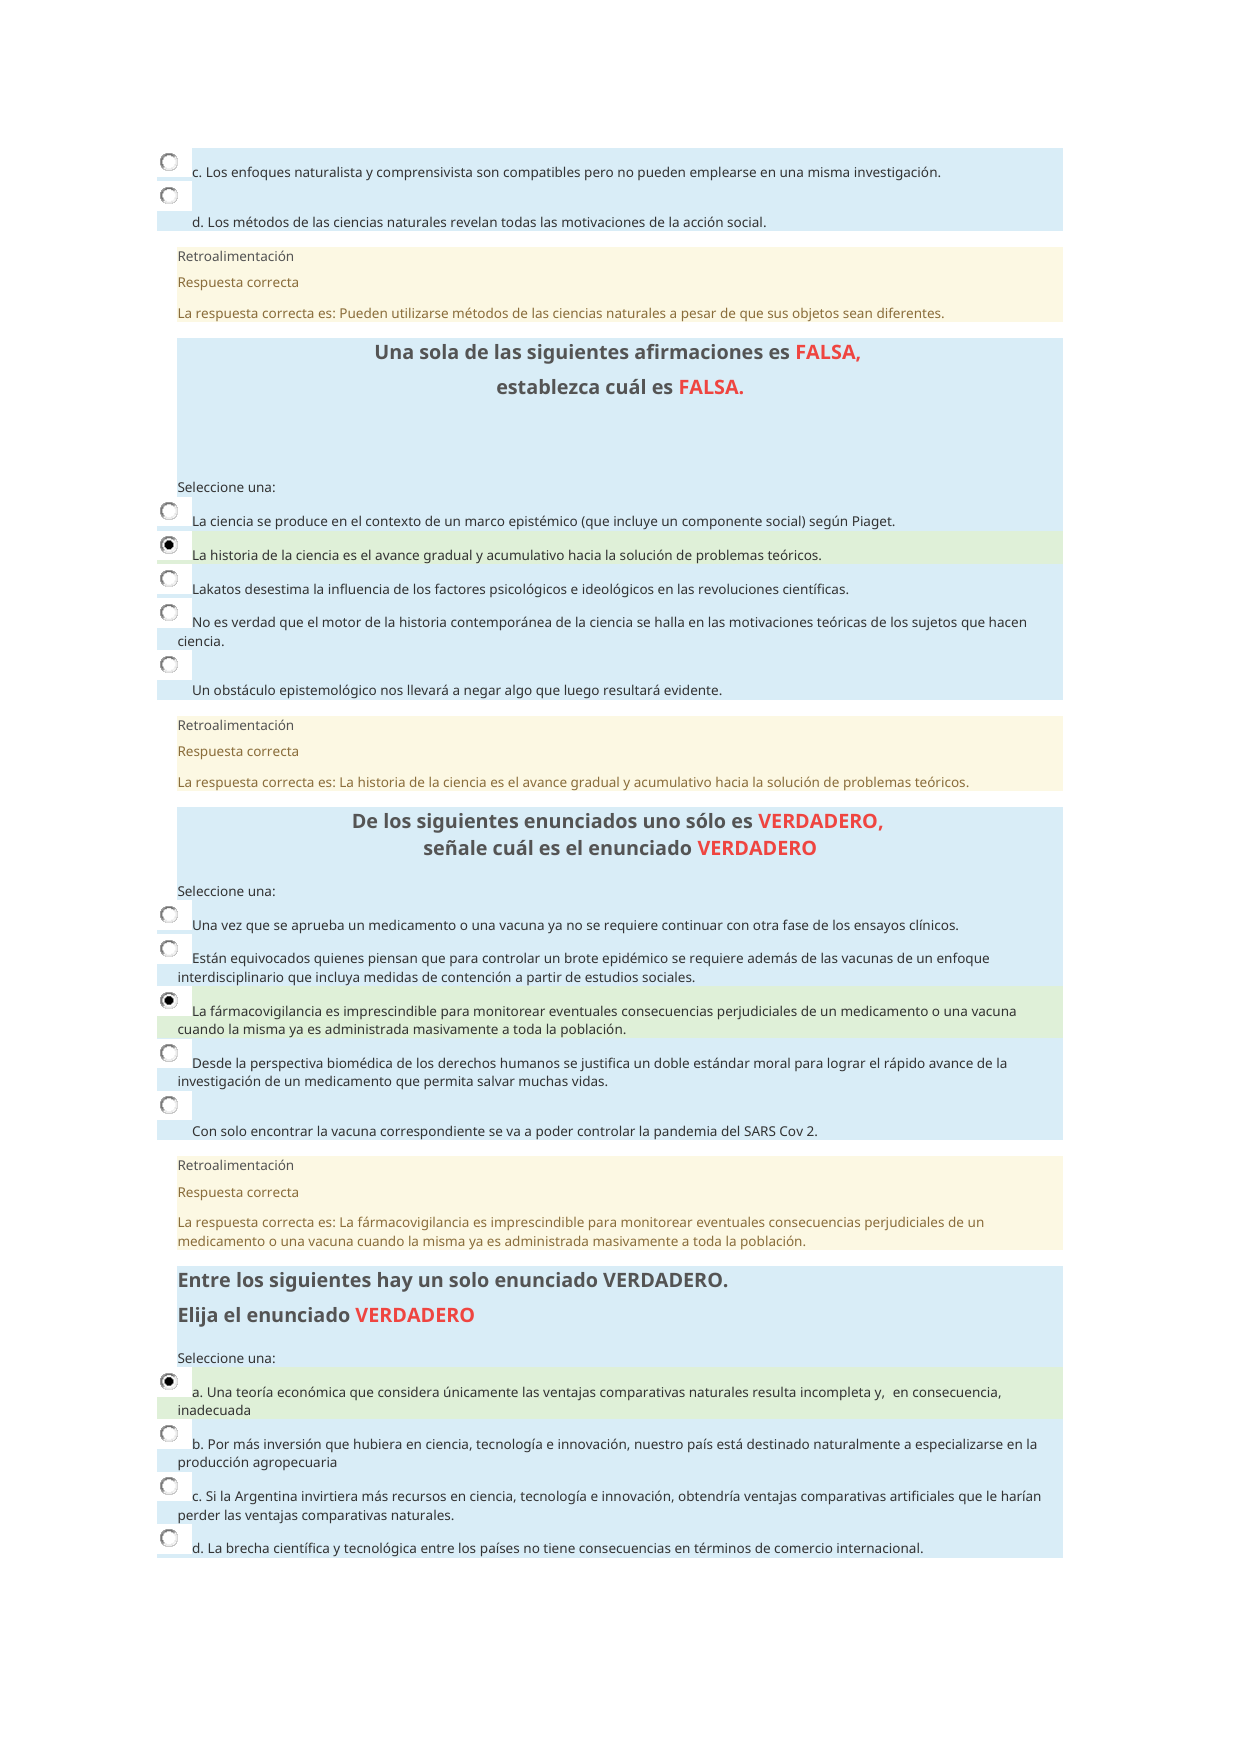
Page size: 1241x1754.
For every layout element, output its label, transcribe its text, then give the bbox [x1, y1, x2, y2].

text Una sola de las siguientes afirmaciones es FALSA, [177, 338, 1063, 365]
text Respuesta correcta [177, 1182, 1063, 1201]
text De los siguientes enunciados uno sólo es VERDADERO, señale cuál es el enunciado VERDADERO [177, 807, 1063, 861]
text b. Por más inversión que hubiera en ciencia, tecnología e innovación, nuestro país está destinado naturalmente a especializarse en la producción agropecuaria [157, 1419, 1063, 1472]
text Seleccione una: [177, 1349, 1063, 1367]
text Entre los siguientes hay un solo enunciado VERDADERO. [177, 1266, 1063, 1293]
text c. Los enfoques naturalista y comprensivista son compatibles pero no pueden emplearse en una misma investigación. [157, 148, 1063, 181]
text La ciencia se produce en el contexto de un marco epistémico (que incluye un componente social) según Piaget. [157, 497, 1063, 531]
text La fármacovigilancia es imprescindible para monitorear eventuales consecuencias perjudiciales de un medicamento o una vacuna cuando la misma ya es administrada masivamente a toda la población. [157, 986, 1063, 1038]
text d. Los métodos de las ciencias naturales revelan todas las motivaciones de la acción social. [157, 181, 1063, 231]
text Retroalimentación [177, 1156, 1063, 1174]
text Retroalimentación [177, 247, 1063, 265]
text Retroalimentación [177, 716, 1063, 734]
text La respuesta correcta es: La historia de la ciencia es el avance gradual y acumulativo hacia la solución de problemas teóricos. [177, 773, 1063, 791]
text Desde la perspectiva biomédica de los derechos humanos se justifica un doble estándar moral para lograr el rápido avance de la investigación de un medicamento que permita salvar muchas vidas. [157, 1038, 1063, 1091]
text La historia de la ciencia es el avance gradual y acumulativo hacia la solución de problemas teóricos. [157, 531, 1063, 564]
text La respuesta correcta es: Pueden utilizarse métodos de las ciencias naturales a pesar de que sus objetos sean diferentes. [177, 304, 1063, 322]
text Con solo encontrar la vacuna correspondiente se va a poder controlar la pandemia del SARS Cov 2. [157, 1091, 1063, 1140]
text Elija el enunciado VERDADERO [177, 1301, 1063, 1328]
text Están equivocados quienes piensan que para controlar un brote epidémico se requiere además de las vacunas de un enfoque interdisciplinario que incluya medidas de contención a partir de estudios sociales. [157, 934, 1063, 986]
text Una vez que se aprueba un medicamento o una vacuna ya no se requiere continuar con otra fase de los ensayos clínicos. [157, 900, 1063, 934]
text La respuesta correcta es: La fármacovigilancia es imprescindible para monitorear eventuales consecuencias perjudiciales de un medicamento o una vacuna cuando la misma ya es administrada masivamente a toda la población. [177, 1213, 1063, 1250]
text Lakatos desestima la influencia de los factores psicológicos e ideológicos en las revoluciones científicas. [157, 564, 1063, 598]
text a. Una teoría económica que considera únicamente las ventajas comparativas naturales resulta incompleta y, en consecuencia, inadecuada [157, 1367, 1063, 1419]
text No es verdad que el motor de la historia contemporánea de la ciencia se halla en las motivaciones teóricas de los sujetos que hacen ciencia. [157, 598, 1063, 650]
text d. La brecha científica y tecnológica entre los países no tiene consecuencias en términos de comercio internacional. [157, 1524, 1063, 1558]
text Respuesta correcta [177, 273, 1063, 292]
text Seleccione una: [177, 478, 1063, 497]
text Un obstáculo epistemológico nos llevará a negar algo que luego resultará evidente. [157, 650, 1063, 700]
text c. Si la Argentina invirtiera más recursos en ciencia, tecnología e innovación, obtendría ventajas comparativas artificiales que le harían perder las ventajas comparativas naturales. [157, 1472, 1063, 1524]
text Seleccione una: [177, 882, 1063, 900]
text establezca cuál es FALSA. [177, 373, 1063, 400]
text Respuesta correcta [177, 742, 1063, 760]
